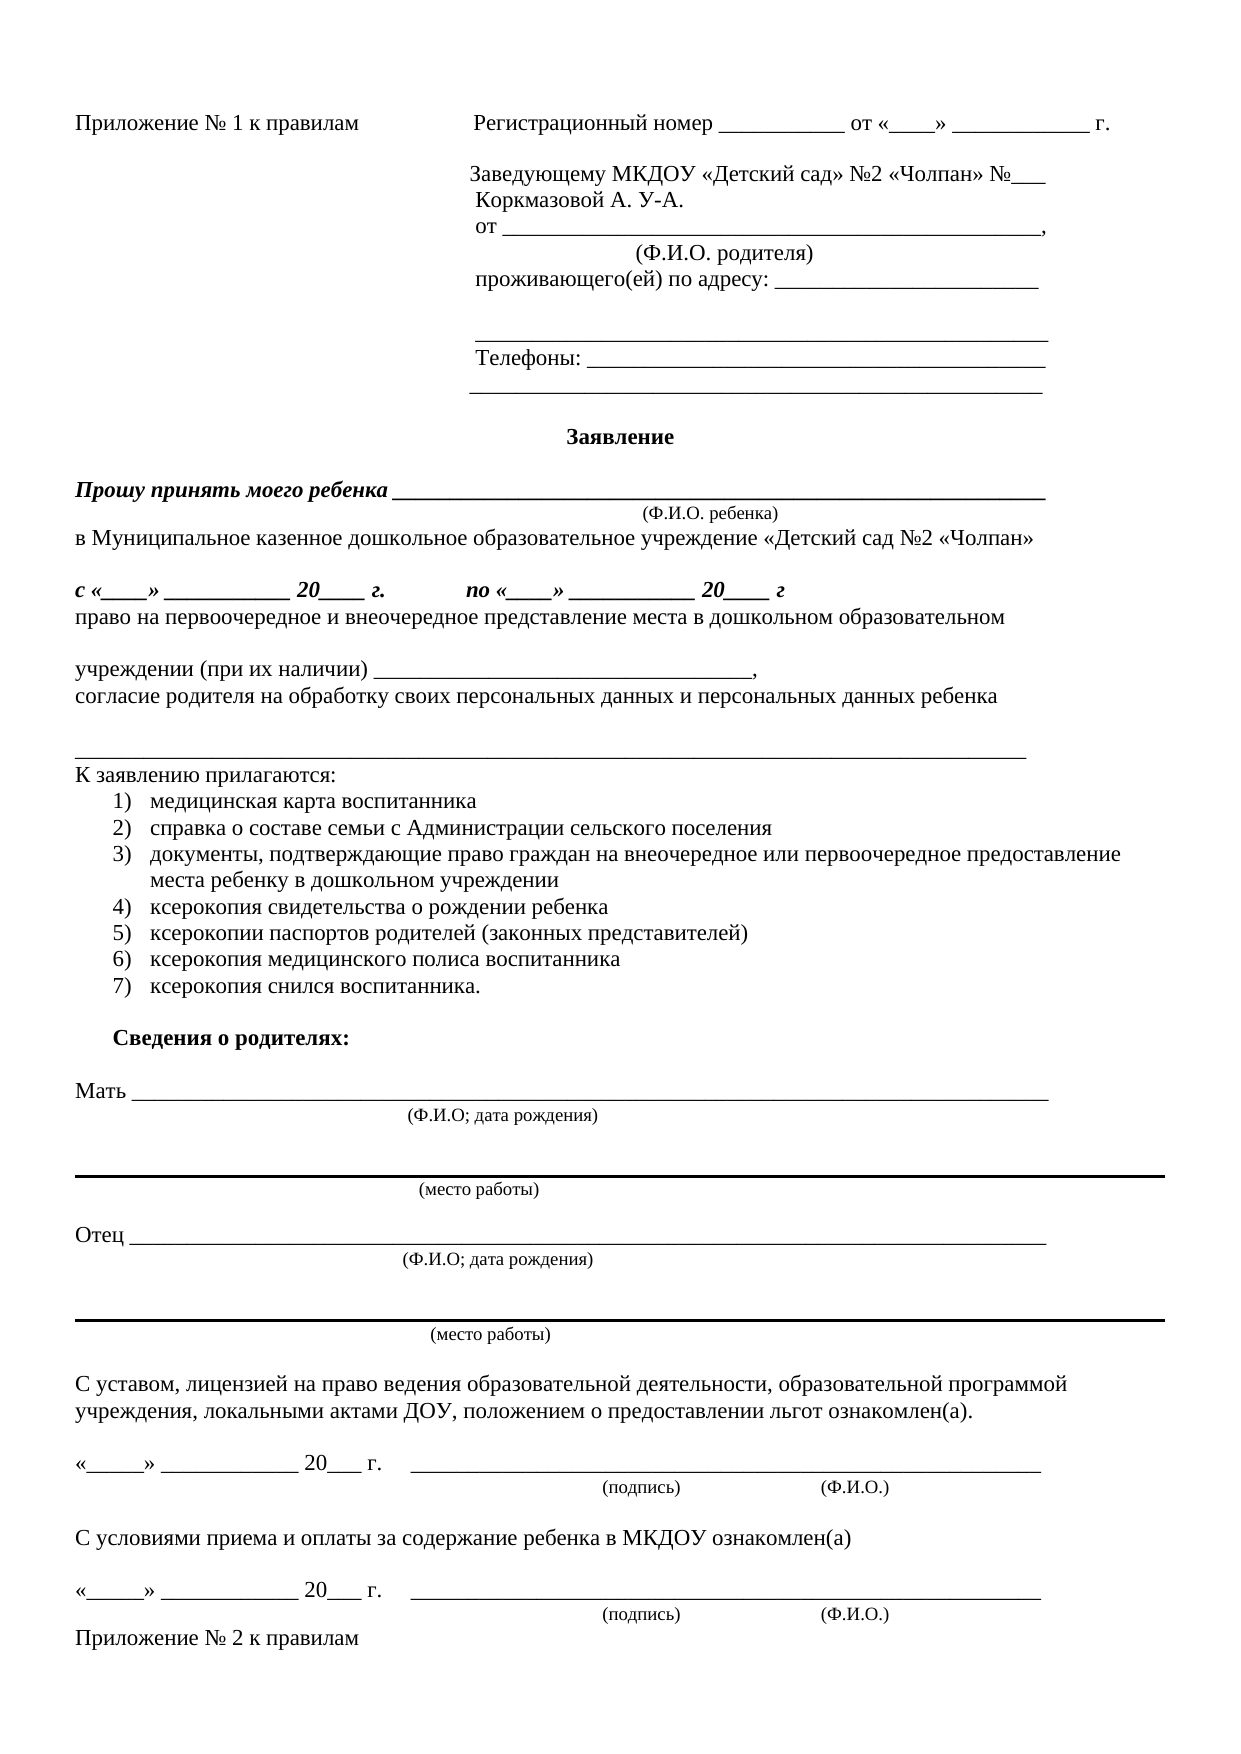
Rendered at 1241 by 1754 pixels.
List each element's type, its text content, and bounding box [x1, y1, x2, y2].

text «_____» ____________ 20___ г. _______________________________________________________ [75, 1576, 1165, 1603]
text Прошу принять моего ребенка _________________________________________________________ [75, 476, 1165, 502]
text __________________________________________________ [75, 370, 1165, 397]
list ксерокопия снился воспитанника. [112, 972, 1165, 998]
text Заведующему МКДОУ «Детский сад» №2 «Чолпан» №___ [75, 159, 1165, 186]
text Телефоны: ________________________________________ [75, 344, 1165, 370]
text проживающего(ей) по адресу: _______________________ [75, 265, 1165, 291]
text (Ф.И.О. ребенка) [75, 502, 1165, 524]
list документы, подтверждающие право граждан на внеочередное или первоочередное предоставление места ребенку в дошкольном учреждении [112, 840, 1165, 893]
text Приложение № 2 к правилам [75, 1624, 1165, 1651]
text от _______________________________________________, [75, 212, 1165, 239]
text Приложение № 1 к правилам Регистрационный номер ___________ от «____» ____________ г. [75, 108, 1165, 135]
text согласие родителя на обработку своих персональных данных и персональных данных ребенка [75, 682, 1165, 708]
list справка о составе семьи с Администрации сельского поселения [112, 814, 1165, 840]
list ксерокопия медицинского полиса воспитанника [112, 945, 1165, 972]
text (место работы) [75, 1178, 1165, 1200]
text Сведения о родителях: [112, 1024, 1165, 1051]
text Заявление [75, 423, 1165, 449]
text с «____» ___________ 20____ г. по «____» ___________ 20____ г [75, 576, 1165, 603]
text Коркмазовой А. У-А. [75, 186, 1165, 212]
text С условиями приема и оплаты за содержание ребенка в МКДОУ ознакомлен(а) [75, 1524, 1165, 1550]
text Отец ________________________________________________________________________________ [75, 1221, 1165, 1248]
list медицинская карта воспитанника [112, 787, 1165, 814]
text __________________________________________________ [75, 318, 1165, 344]
text «_____» ____________ 20___ г. _______________________________________________________ [75, 1449, 1165, 1476]
text С уставом, лицензией на право ведения образовательной деятельности, образовательной программой учреждения, локальными актами ДОУ, положением о предоставлении льгот ознакомлен(а). [75, 1370, 1165, 1423]
list ксерокопия свидетельства о рождении ребенка [112, 893, 1165, 919]
text ___________________________________________________________________________________ [75, 734, 1165, 761]
text (место работы) [75, 1322, 1165, 1344]
text (Ф.И.О. родителя) [75, 239, 1165, 265]
text в Муниципальное казенное дошкольное образовательное учреждение «Детский сад №2 «Чолпан» [75, 524, 1165, 550]
text (подпись) (Ф.И.О.) [75, 1476, 1165, 1497]
list ксерокопии паспортов родителей (законных представителей) [112, 919, 1165, 945]
text Мать ________________________________________________________________________________ [75, 1077, 1165, 1103]
text учреждении (при их наличии) _________________________________, [75, 656, 1165, 682]
text право на первоочередное и внеочередное представление места в дошкольном образовательном [75, 603, 1165, 629]
text К заявлению прилагаются: [75, 761, 1165, 787]
text (Ф.И.О; дата рождения) [75, 1103, 1165, 1125]
text (Ф.И.О; дата рождения) [75, 1248, 1165, 1269]
text (подпись) (Ф.И.О.) [75, 1603, 1165, 1624]
